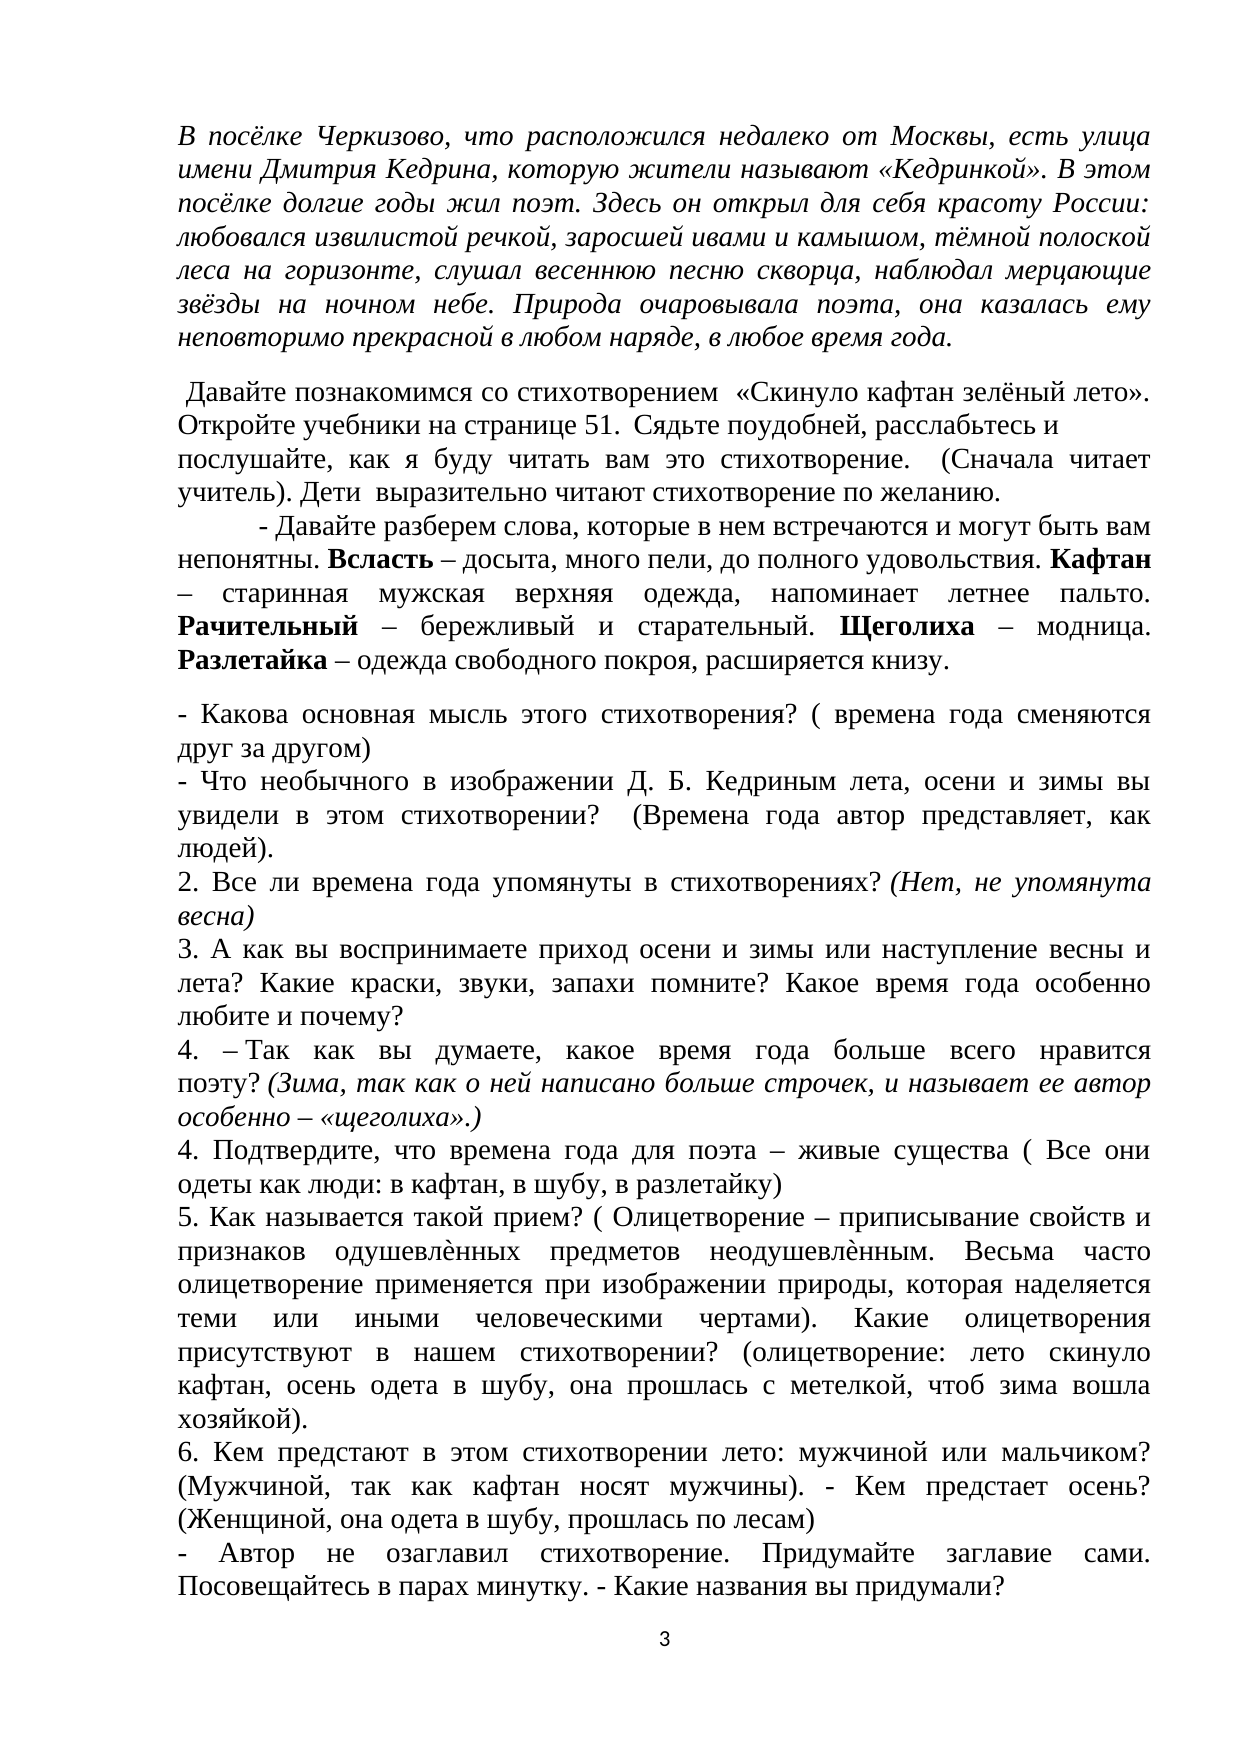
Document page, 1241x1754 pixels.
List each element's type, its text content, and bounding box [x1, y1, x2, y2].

text - Какова основная мысль этого стихотворения? ( времена года сменяются друг за другом) [177, 696, 1152, 763]
text - Давайте разберем слова, которые в нем встречаются и могут быть вам непонятны. Всласть – досыта, много пели, до полного удовольствия. Кафтан – старинная мужская верхняя одежда, напоминает летнее пальто. Рачительный – бережливый и старательный. Щеголиха – модница. Разлетайка – одежда свободного покроя, расширяется книзу. [177, 508, 1152, 676]
text В посёлке Черкизово, что расположился недалеко от Москвы, есть улица имени Дмитрия Кедрина, которую жители называют «Кедринкой». В этом посёлке долгие годы жил поэт. Здесь он открыл для себя красоту России: любовался извилистой речкой, заросшей ивами и камышом, тёмной полоской леса на горизонте, слушал весеннюю песню скворца, наблюдал мерцающие звёзды на ночном небе. Природа очаровывала поэта, она казалась ему неповторимо прекрасной в любом наряде, в любое время года. [177, 118, 1152, 353]
text Давайте познакомимся со стихотворением «Скинуло кафтан зелёный лето». Откройте учебники на странице 51. Сядьте поудобней, расслабьтесь и [177, 374, 1152, 441]
text - Что необычного в изображении Д. Б. Кедриным лета, осени и зимы вы увидели в этом стихотворении? (Времена года автор представляет, как людей). [177, 763, 1152, 864]
text 3. А как вы воспринимаете приход осени и зимы или наступление весны и лета? Какие краски, звуки, запахи помните? Какое время года особенно любите и почему? [177, 931, 1152, 1032]
text послушайте, как я буду читать вам это стихотворение. (Сначала читает учитель). Дети выразительно читают стихотворение по желанию. [177, 441, 1152, 508]
text 4. – Так как вы думаете, какое время года больше всего нравится поэту? (Зима, так как о ней написано больше строчек, и называет ее автор особенно – «щеголиха».) [177, 1032, 1152, 1132]
text - Автор не озаглавил стихотворение. Придумайте заглавие сами. Посовещайтесь в парах минутку. - Какие названия вы придумали? [177, 1535, 1152, 1602]
text 6. Кем предстают в этом стихотворении лето: мужчиной или мальчиком? (Мужчиной, так как кафтан носят мужчины). - Кем предстает осень? (Женщиной, она одета в шубу, прошлась по лесам) [177, 1434, 1152, 1535]
text 4. Подтвердите, что времена года для поэта – живые существа ( Все они одеты как люди: в кафтан, в шубу, в разлетайку) [177, 1132, 1152, 1199]
text 5. Как называется такой прием? ( Олицетворение – приписывание свойств и признаков одушевлѐнных предметов неодушевлѐнным. Весьма часто олицетворение применяется при изображении природы, которая наделяется теми или иными человеческими чертами). Какие олицетворения присутствуют в нашем стихотворении? (олицетворение: лето скинуло кафтан, осень одета в шубу, она прошлась с метелкой, чтоб зима вошла хозяйкой). [177, 1199, 1152, 1434]
text 2. Все ли времена года упомянуты в стихотворениях? (Нет, не упомянута весна) [177, 864, 1152, 931]
